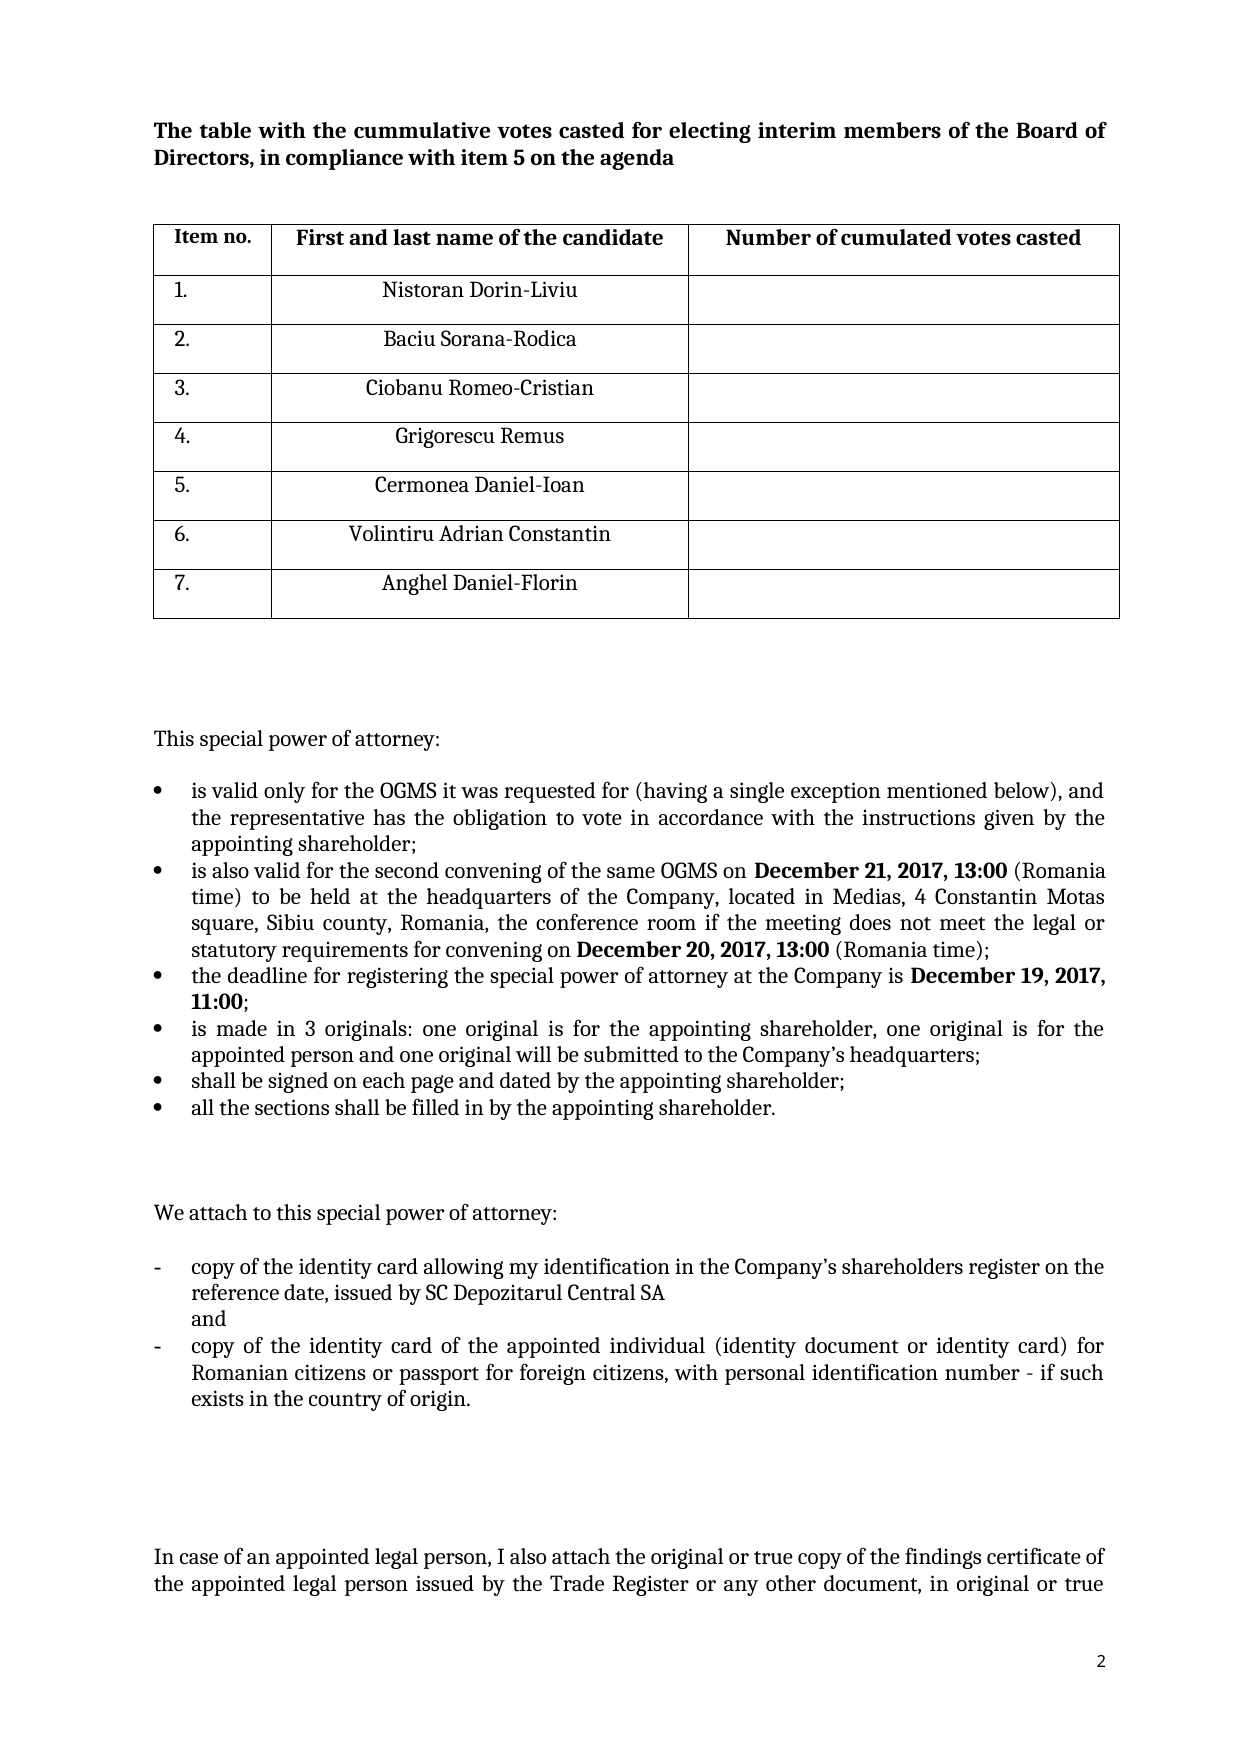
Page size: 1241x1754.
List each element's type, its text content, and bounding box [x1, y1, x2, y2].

table_cell [689, 374, 1119, 422]
table_cell [689, 472, 1119, 520]
list is also valid for the second convening of the same OGMS on December 21, 2017, 13:00 (Romania time) to be held at the headquarters of the Company, located in Medias, 4 Constantin Motas square, Sibiu county, Romania, the conference room if the meeting does not meet the legal or statutory requirements for convening on December 20, 2017, 13:00 (Romania time); [153, 857, 1106, 963]
table_cell Baciu Sorana-Rodica [272, 325, 688, 373]
table_cell Ciobanu Romeo-Cristian [272, 374, 688, 422]
text We attach to this special power of attorney: [153, 1200, 1106, 1226]
table_cell [154, 521, 271, 569]
table_cell [689, 570, 1119, 618]
table_cell [689, 423, 1119, 471]
table_header Item no. [154, 225, 271, 275]
list and [191, 1306, 1106, 1332]
table_cell Nistoran Dorin-Liviu [272, 276, 688, 324]
table_header First and last name of the candidate [272, 225, 688, 275]
list shall be signed on each page and dated by the appointing shareholder; [153, 1068, 1106, 1094]
table_cell [154, 472, 271, 520]
table_cell [154, 423, 271, 471]
list the deadline for registering the special power of attorney at the Company is December 19, 2017, 11:00; [153, 963, 1106, 1016]
table_cell [689, 325, 1119, 373]
text This special power of attorney: [153, 726, 1106, 752]
list is made in 3 originals: one original is for the appointing shareholder, one original is for the appointed person and one original will be submitted to the Company’s headquarters; [153, 1016, 1106, 1068]
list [153, 1544, 1106, 1597]
text The table with the cummulative votes casted for electing interim members of the Board of Directors, in compliance with item 5 on the agenda [153, 118, 1106, 171]
table_cell Volintiru Adrian Constantin [272, 521, 688, 569]
table_cell [154, 276, 271, 324]
table_cell [689, 276, 1119, 324]
table_cell [154, 325, 271, 373]
table_cell Grigorescu Remus [272, 423, 688, 471]
table_cell Cermonea Daniel-Ioan [272, 472, 688, 520]
table_cell Anghel Daniel-Florin [272, 570, 688, 618]
list copy of the identity card allowing my identification in the Company’s shareholders register on the reference date, issued by SC Depozitarul Central SA [153, 1253, 1106, 1306]
list copy of the identity card of the appointed individual (identity document or identity card) for Romanian citizens or passport for foreign citizens, with personal identification number - if such exists in the country of origin. [153, 1332, 1106, 1412]
table_cell [154, 570, 271, 618]
table_header Number of cumulated votes casted [689, 225, 1119, 275]
list is valid only for the OGMS it was requested for (having a single exception mentioned below), and the representative has the obligation to vote in accordance with the instructions given by the appointing shareholder; [153, 778, 1106, 857]
list all the sections shall be filled in by the appointing shareholder. [153, 1094, 1106, 1121]
table_cell [154, 374, 271, 422]
table_cell [689, 521, 1119, 569]
